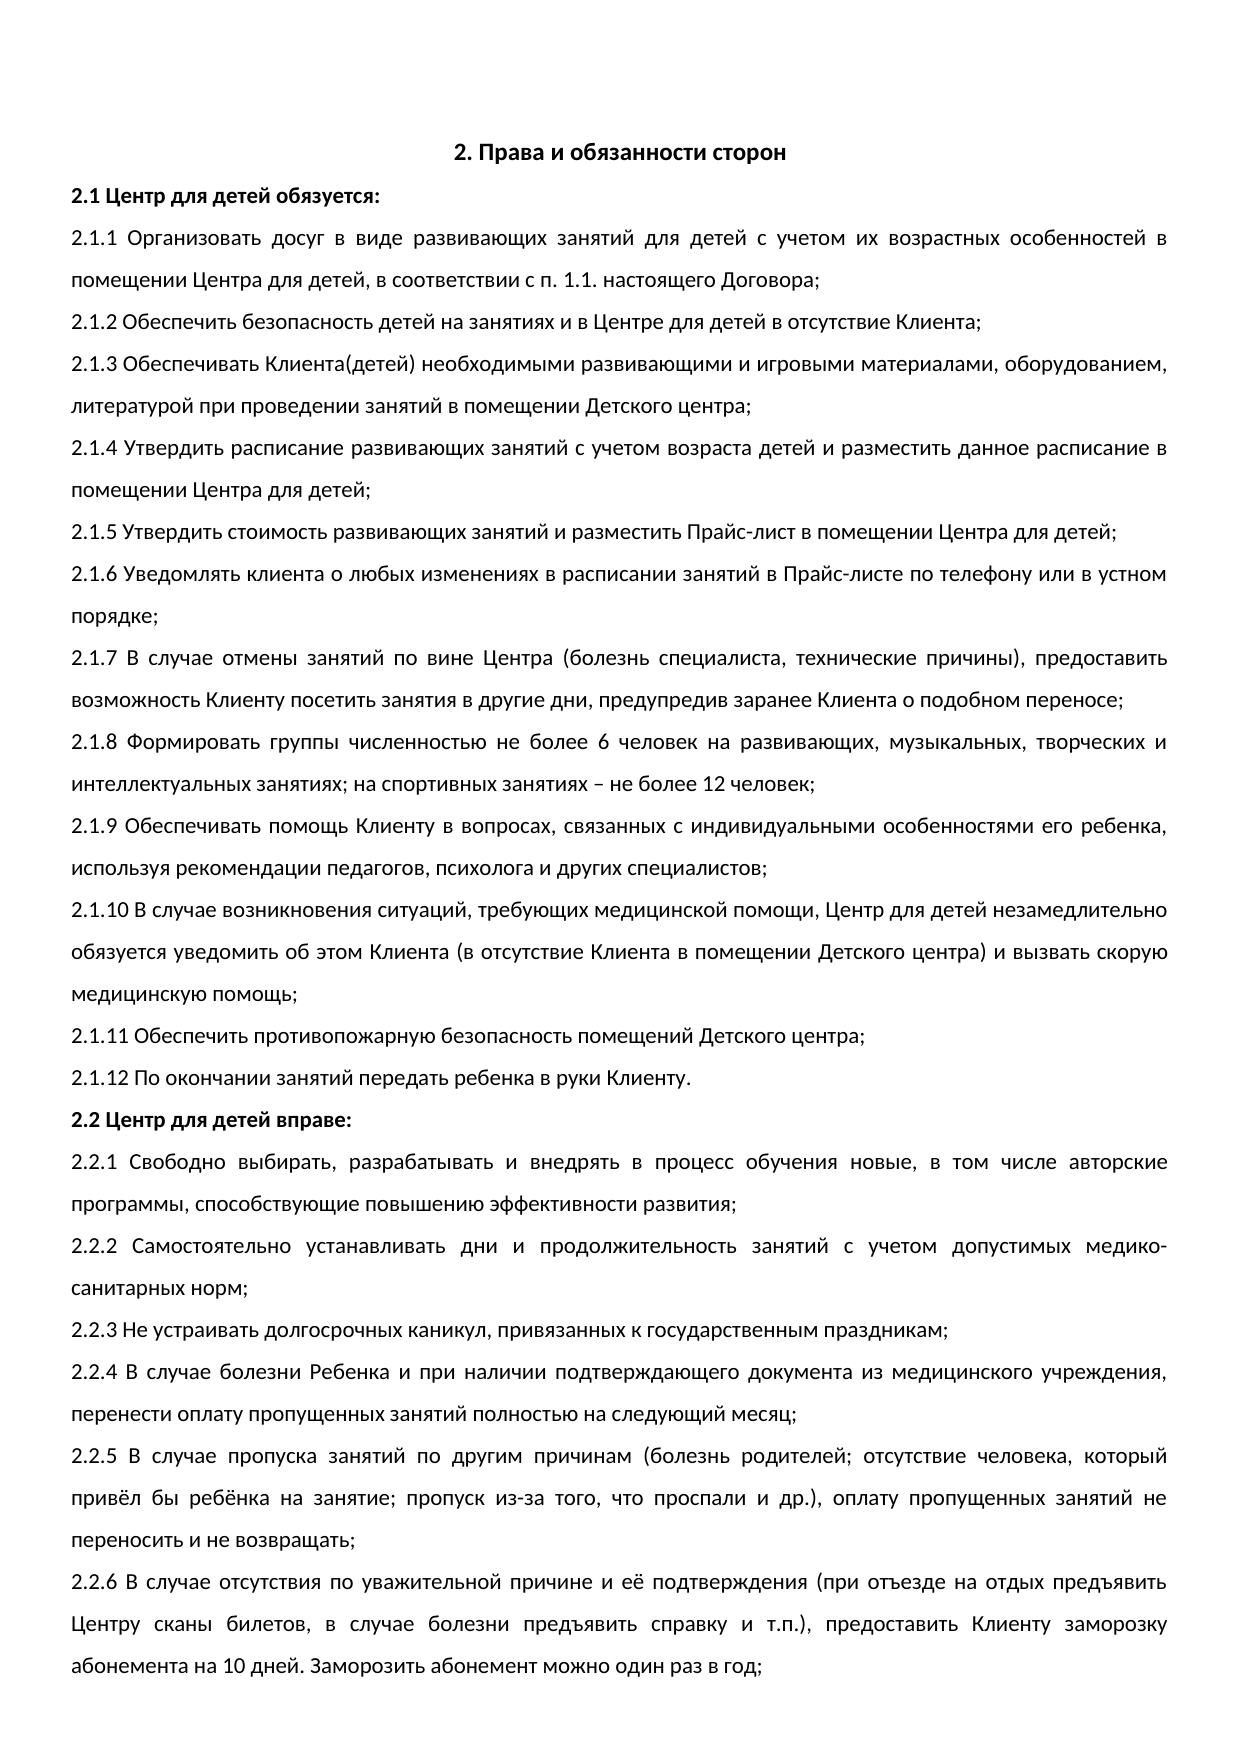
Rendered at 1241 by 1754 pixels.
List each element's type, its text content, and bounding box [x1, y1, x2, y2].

text 2.1.1 Организовать досуг в виде развивающих занятий для детей с учетом их возрастных особенностей в помещении Центра для детей, в соответствии с п. 1.1. настоящего Договора; [71, 223, 1169, 293]
text 2.2.1 Свободно выбирать, разрабатывать и внедрять в процесс обучения новые, в том числе авторские программы, способствующие повышению эффективности развития; [71, 1147, 1169, 1217]
text 2.2.3 Не устраивать долгосрочных каникул, привязанных к государственным праздникам; [71, 1315, 1169, 1343]
text 2.1.3 Обеспечивать Клиента(детей) необходимыми развивающими и игровыми материалами, оборудованием, литературой при проведении занятий в помещении Детского центра; [71, 349, 1169, 419]
text 2.1 Центр для детей обязуется: [71, 181, 1169, 209]
text 2.1.11 Обеспечить противопожарную безопасность помещений Детского центра; [71, 1021, 1169, 1049]
text 2.2.4 В случае болезни Ребенка и при наличии подтверждающего документа из медицинского учреждения, перенести оплату пропущенных занятий полностью на следующий месяц; [71, 1357, 1169, 1427]
text 2.1.6 Уведомлять клиента о любых изменениях в расписании занятий в Прайс-листе по телефону или в устном порядке; [71, 559, 1169, 629]
text 2.1.8 Формировать группы численностью не более 6 человек на развивающих, музыкальных, творческих и интеллектуальных занятиях; на спортивных занятиях – не более 12 человек; [71, 727, 1169, 797]
text 2.1.4 Утвердить расписание развивающих занятий с учетом возраста детей и разместить данное расписание в помещении Центра для детей; [71, 433, 1169, 503]
text 2.2.5 В случае пропуска занятий по другим причинам (болезнь родителей; отсутствие человека, который привёл бы ребёнка на занятие; пропуск из-за того, что проспали и др.), оплату пропущенных занятий не переносить и не возвращать; [71, 1441, 1169, 1553]
text 2.1.12 По окончании занятий передать ребенка в руки Клиенту. [71, 1063, 1169, 1091]
text 2.1.10 В случае возникновения ситуаций, требующих медицинской помощи, Центр для детей незамедлительно обязуется уведомить об этом Клиента (в отсутствие Клиента в помещении Детского центра) и вызвать скорую медицинскую помощь; [71, 895, 1169, 1007]
text 2.1.5 Утвердить стоимость развивающих занятий и разместить Прайс-лист в помещении Центра для детей; [71, 517, 1169, 545]
text 2.1.9 Обеспечивать помощь Клиенту в вопросах, связанных с индивидуальными особенностями его ребенка, используя рекомендации педагогов, психолога и других специалистов; [71, 811, 1169, 881]
text 2.2.6 В случае отсутствия по уважительной причине и её подтверждения (при отъезде на отдых предъявить Центру сканы билетов, в случае болезни предъявить справку и т.п.), предоставить Клиенту заморозку абонемента на 10 дней. Заморозить абонемент можно один раз в год; [71, 1567, 1169, 1679]
text 2. Права и обязанности сторон [71, 136, 1169, 166]
text 2.1.7 В случае отмены занятий по вине Центра (болезнь специалиста, технические причины), предоставить возможность Клиенту посетить занятия в другие дни, предупредив заранее Клиента о подобном переносе; [71, 643, 1169, 713]
text 2.2 Центр для детей вправе: [71, 1105, 1169, 1133]
text 2.2.2 Самостоятельно устанавливать дни и продолжительность занятий с учетом допустимых медико-санитарных норм; [71, 1231, 1169, 1301]
text 2.1.2 Обеспечить безопасность детей на занятиях и в Центре для детей в отсутствие Клиента; [71, 307, 1169, 335]
